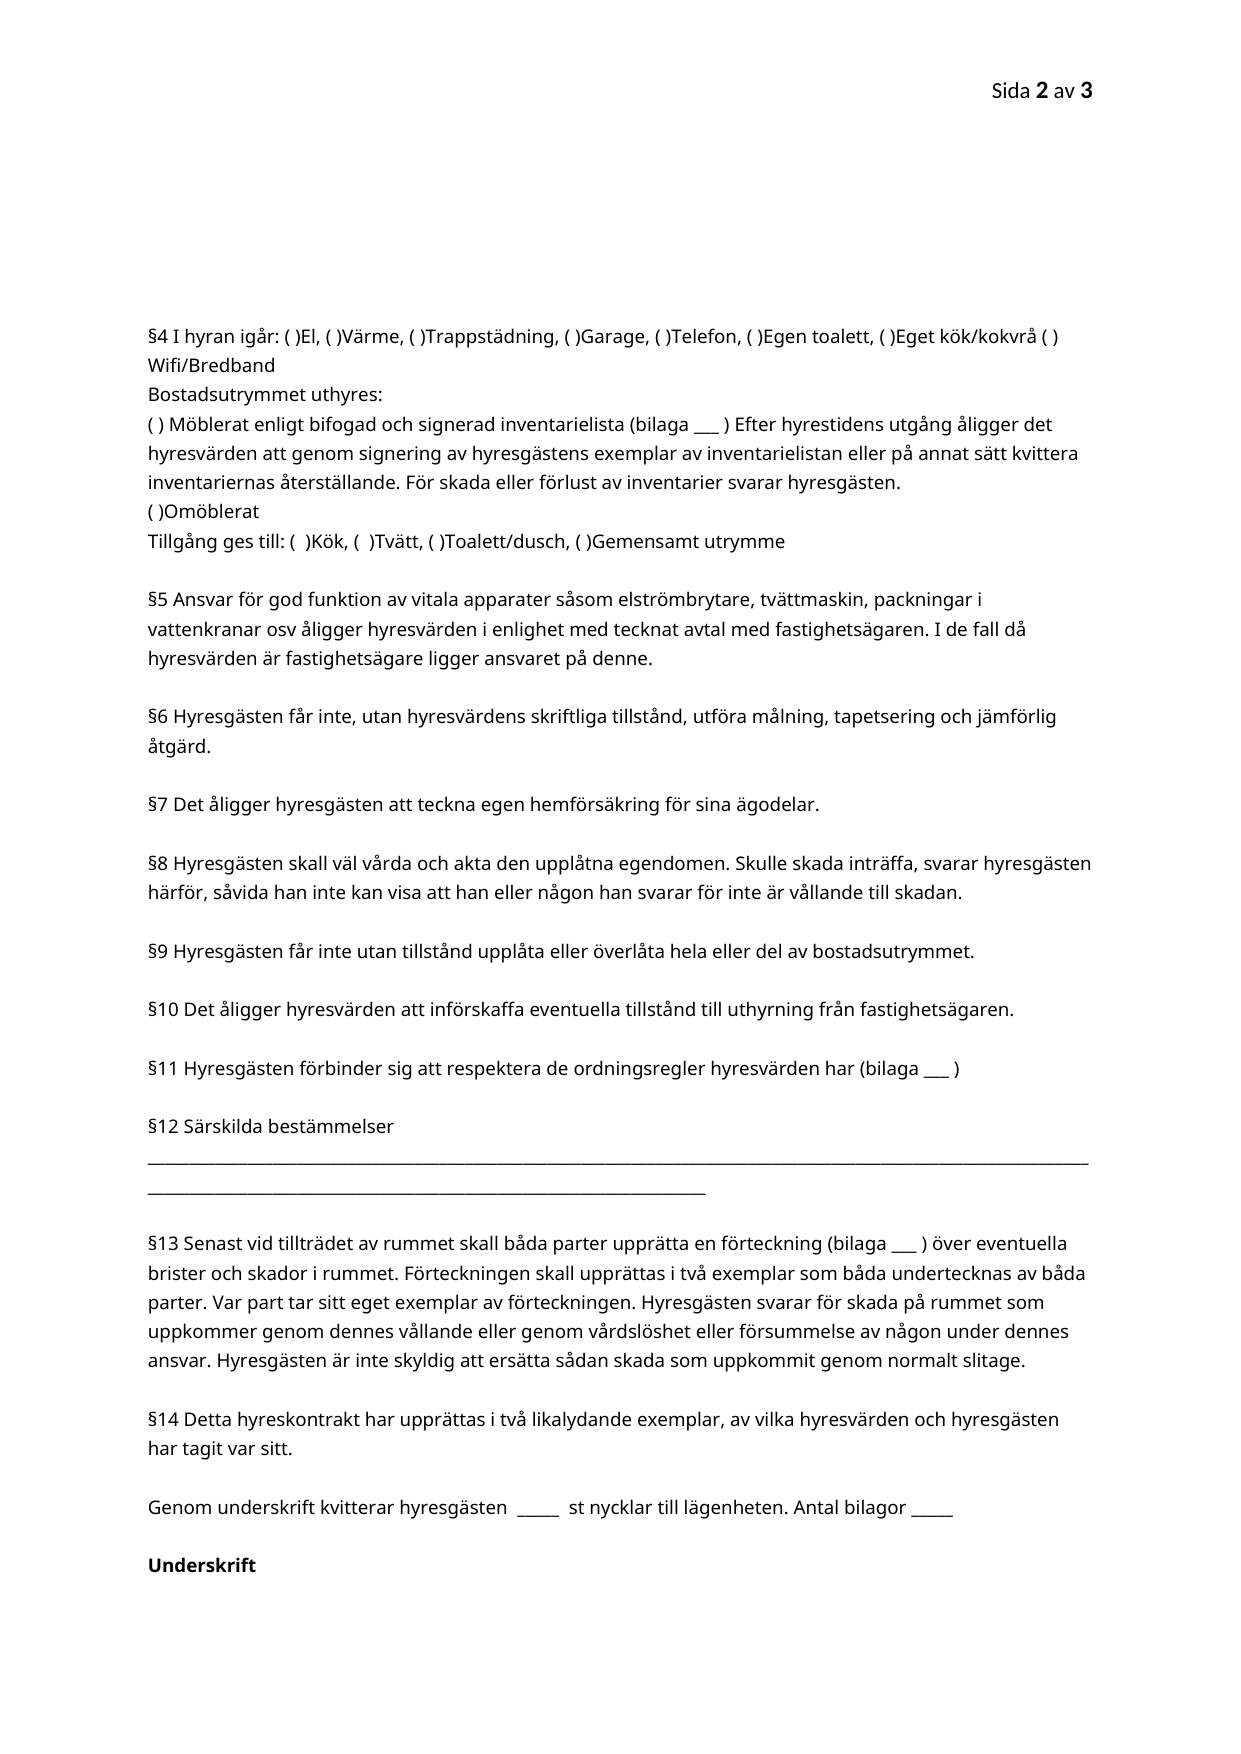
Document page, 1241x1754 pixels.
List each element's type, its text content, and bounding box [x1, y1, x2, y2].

text §8 Hyresgästen skall väl vårda och akta den upplåtna egendomen. Skulle skada inträffa, svarar hyresgästen härför, såvida han inte kan visa att han eller någon han svarar för inte är vållande till skadan. [148, 850, 1093, 905]
text Bostadsutrymmet uthyres: [148, 382, 1093, 407]
text §7 Det åligger hyresgästen att teckna egen hemförsäkring för sina ägodelar. [148, 792, 1093, 817]
text §11 Hyresgästen förbinder sig att respektera de ordningsregler hyresvärden har (bilaga ___ ) [148, 1055, 1093, 1081]
text §6 Hyresgästen får inte, utan hyresvärdens skriftliga tillstånd, utföra målning, tapetsering och jämförlig åtgärd. [148, 704, 1093, 758]
text §10 Det åligger hyresvärden att införskaffa eventuella tillstånd till uthyrning från fastighetsägaren. [148, 996, 1093, 1022]
text §12 Särskilda bestämmelser [148, 1113, 1093, 1139]
text §14 Detta hyreskontrakt har upprättas i två likalydande exemplar, av vilka hyresvärden och hyresgästen har tagit var sitt. [148, 1406, 1093, 1461]
text ( ) Möblerat enligt bifogad och signerad inventarielista (bilaga ___ ) Efter hyrestidens utgång åligger det hyresvärden att genom signering av hyresgästens exemplar av inventarielistan eller på annat sätt kvittera inventariernas återställande. För skada eller förlust av inventarier svarar hyresgästen. [148, 411, 1093, 495]
text ____________________________________________________________________________________________________________________________________________________________________________________ [148, 1143, 1093, 1198]
text Tillgång ges till: ( )Kök, ( )Tvätt, ( )Toalett/dusch, ( )Gemensamt utrymme [148, 528, 1093, 554]
text Genom underskrift kvitterar hyresgästen _____ st nycklar till lägenheten. Antal bilagor _____ [148, 1494, 1093, 1519]
text §5 Ansvar för god funktion av vitala apparater såsom elströmbrytare, tvättmaskin, packningar i vattenkranar osv åligger hyresvärden i enlighet med tecknat avtal med fastighetsägaren. I de fall då hyresvärden är fastighetsägare ligger ansvaret på denne. [148, 587, 1093, 671]
text Underskrift [148, 1553, 1093, 1578]
text §9 Hyresgästen får inte utan tillstånd upplåta eller överlåta hela eller del av bostadsutrymmet. [148, 938, 1093, 963]
text ( )Omöblerat [148, 499, 1093, 524]
text §4 I hyran igår: ( )El, ( )Värme, ( )Trappstädning, ( )Garage, ( )Telefon, ( )Egen toalett, ( )Eget kök/kokvrå ( ) Wifi/Bredband [148, 323, 1093, 378]
text §13 Senast vid tillträdet av rummet skall båda parter upprätta en förteckning (bilaga ___ ) över eventuella brister och skador i rummet. Förteckningen skall upprättas i två exemplar som båda undertecknas av båda parter. Var part tar sitt eget exemplar av förteckningen. Hyresgästen svarar för skada på rummet som uppkommer genom dennes vållande eller genom vårdslöshet eller försummelse av någon under dennes ansvar. Hyresgästen är inte skyldig att ersätta sådan skada som uppkommit genom normalt slitage. [148, 1231, 1093, 1373]
